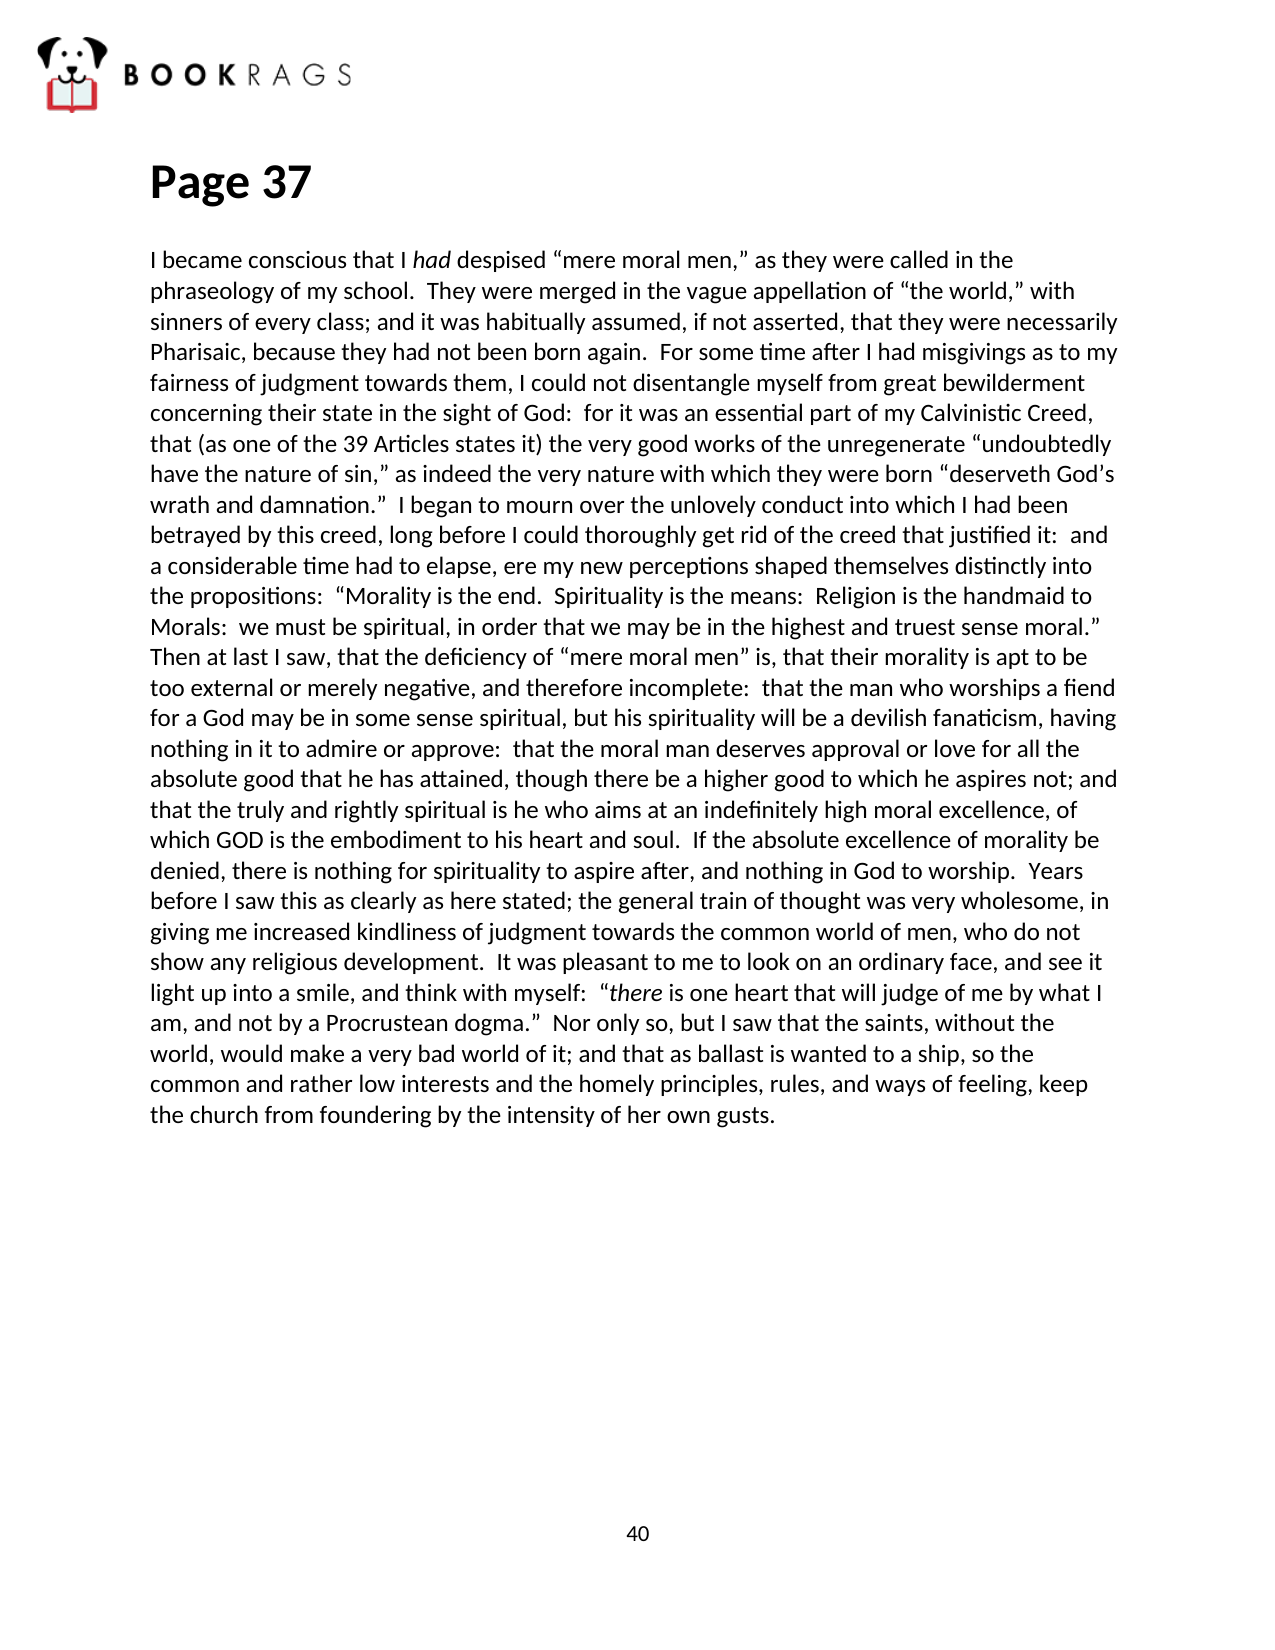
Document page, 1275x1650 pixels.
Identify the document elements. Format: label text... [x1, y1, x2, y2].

text I became conscious that I had despised “mere moral men,” as they were called in the phraseology of my school. They were merged in the vague appellation of “the world,” with sinners of every class; and it was habitually assumed, if not asserted, that they were necessarily Pharisaic, because they had not been born again. For some time after I had misgivings as to my fairness of judgment towards them, I could not disentangle myself from great bewilderment concerning their state in the sight of God: for it was an essential part of my Calvinistic Creed, that (as one of the 39 Articles states it) the very good works of the unregenerate “undoubtedly have the nature of sin,” as indeed the very nature with which they were born “deserveth God’s wrath and damnation.” I began to mourn over the unlovely conduct into which I had been betrayed by this creed, long before I could thoroughly get rid of the creed that justified it: and a considerable time had to elapse, ere my new perceptions shaped themselves distinctly into the propositions: “Morality is the end. Spirituality is the means: Religion is the handmaid to Morals: we must be spiritual, in order that we may be in the highest and truest sense moral.” Then at last I saw, that the deficiency of “mere moral men” is, that their morality is apt to be too external or merely negative, and therefore incomplete: that the man who worships a fiend for a God may be in some sense spiritual, but his spirituality will be a devilish fanaticism, having nothing in it to admire or approve: that the moral man deserves approval or love for all the absolute good that he has attained, though there be a higher good to which he aspires not; and that the truly and rightly spiritual is he who aims at an indefinitely high moral excellence, of which GOD is the embodiment to his heart and soul. If the absolute excellence of morality be denied, there is nothing for spirituality to aspire after, and nothing in God to worship. Years before I saw this as clearly as here stated; the general train of thought was very wholesome, in giving me increased kindliness of judgment towards the common world of men, who do not show any religious development. It was pleasant to me to look on an ordinary face, and see it light up into a smile, and think with myself: “there is one heart that will judge of me by what I am, and not by a Procrustean dogma.” Nor only so, but I saw that the saints, without the world, would make a very bad world of it; and that as ballast is wanted to a ship, so the common and rather low interests and the homely principles, rules, and ways of feeling, keep the church from foundering by the intensity of her own gusts. [150, 244, 1125, 1130]
text Page 37 [150, 150, 1125, 211]
picture [37, 37, 351, 113]
